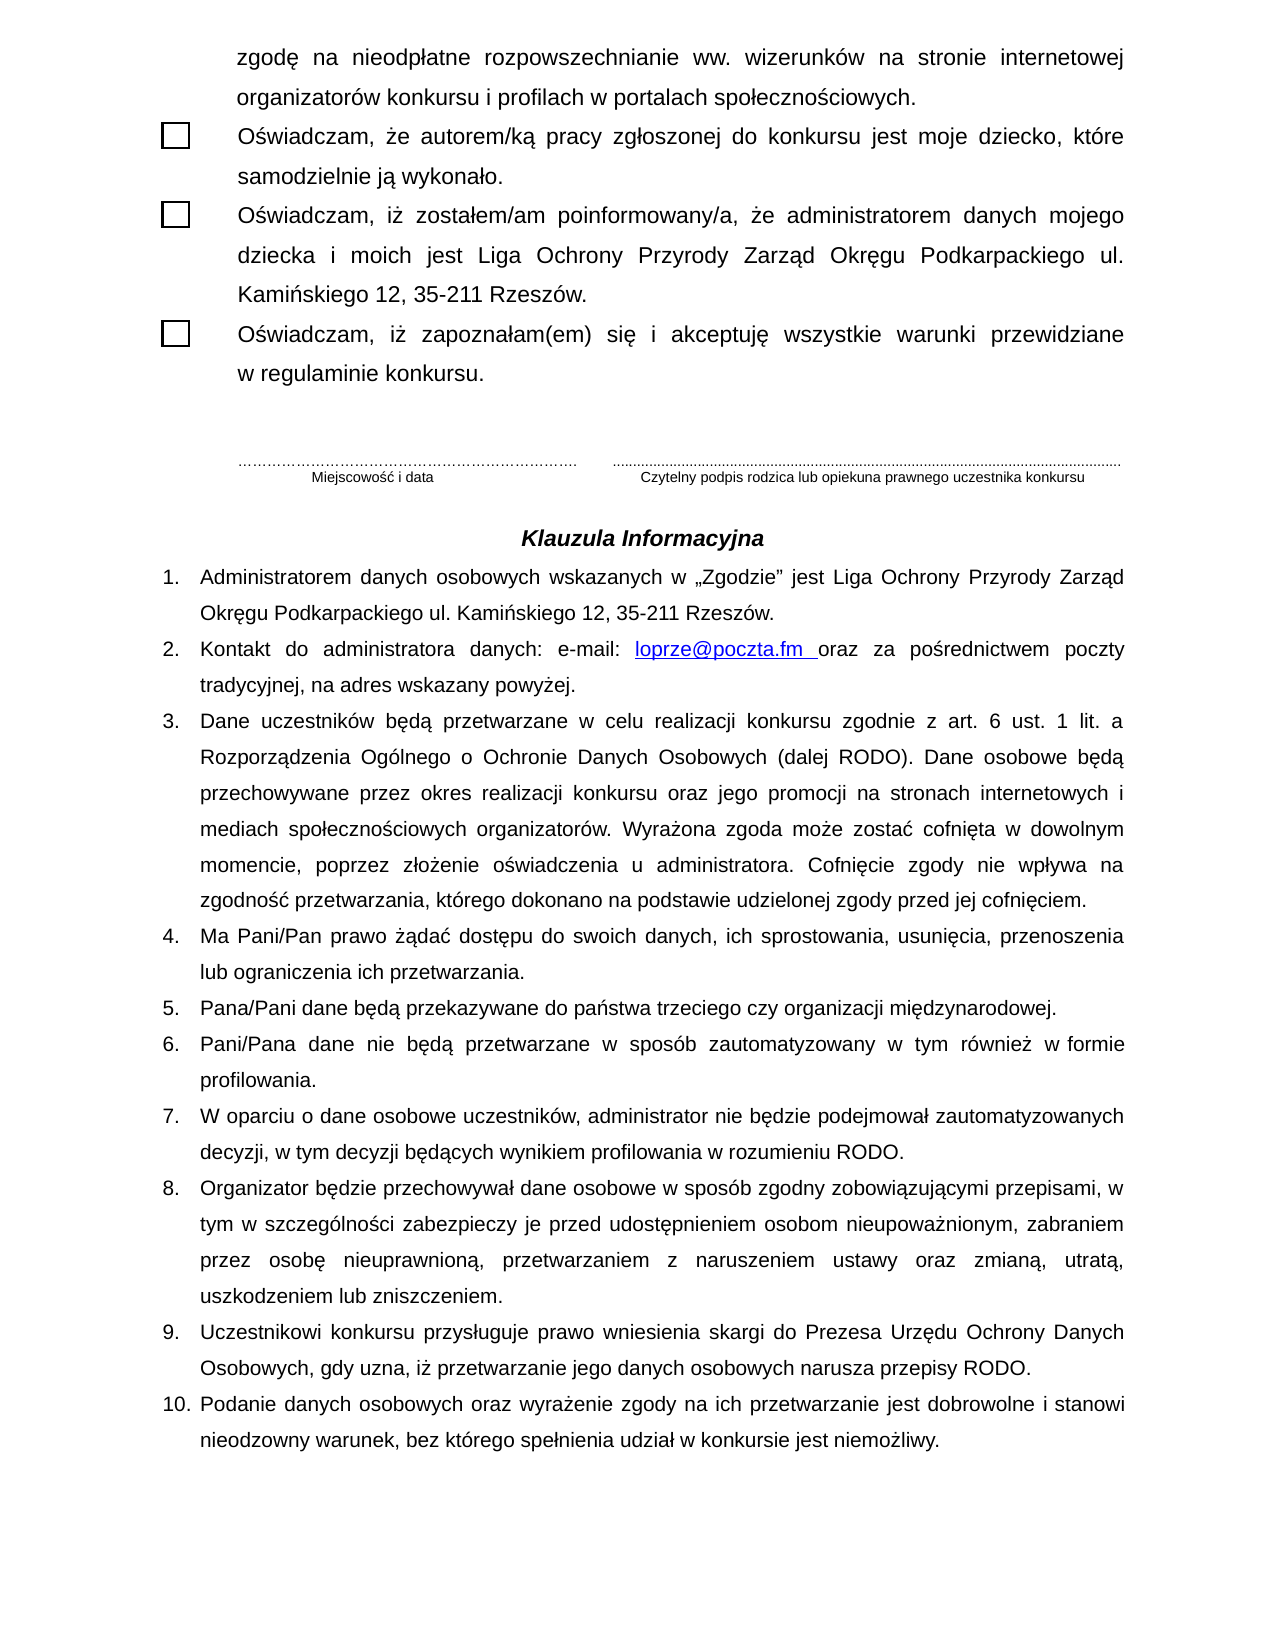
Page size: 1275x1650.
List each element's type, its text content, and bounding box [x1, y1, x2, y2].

list W oparciu o dane osobowe uczestników, administrator nie będzie podejmował zautomatyzowanych decyzji, w tym decyzji będących wynikiem profilowania w rozumieniu RODO. [162, 1104, 1125, 1164]
list Pani/Pana dane nie będą przetwarzane w sposób zautomatyzowany w tym również w formie profilowania. [162, 1032, 1125, 1092]
text Oświadczam, iż zostałem/am poinformowany/a, że administratorem danych mojego dziecka i moich jest Liga Ochrony Przyrody Zarząd Okręgu Podkarpackiego ul. Kamińskiego 12, 35-211 Rzeszów. [237, 202, 1125, 308]
list Uczestnikowi konkursu przysługuje prawo wniesienia skargi do Prezesa Urzędu Ochrony Danych Osobowych, gdy uzna, iż przetwarzanie jego danych osobowych narusza przepisy RODO. [162, 1319, 1125, 1379]
list Administratorem danych osobowych wskazanych w „Zgodzie” jest Liga Ochrony Przyrody Zarząd Okręgu Podkarpackiego ul. Kamińskiego 12, 35-211 Rzeszów. [162, 565, 1125, 625]
text Miejscowość i data Czytelny podpis rodzica lub opiekuna prawnego uczestnika konkursu [236, 469, 1125, 486]
list Kontakt do administratora danych: e-mail: loprze@poczta.fm oraz za pośrednictwem poczty tradycyjnej, na adres wskazany powyżej. [162, 637, 1125, 697]
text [236, 44, 1125, 110]
text Klauzula Informacyjna [162, 525, 1125, 552]
text Oświadczam, że autorem/ką pracy zgłoszonej do konkursu jest moje dziecko, które samodzielnie ją wykonało. [237, 123, 1125, 189]
list Podanie danych osobowych oraz wyrażenie zgody na ich przetwarzanie jest dobrowolne i stanowi nieodzowny warunek, bez którego spełnienia udział w konkursie jest niemożliwy. [162, 1391, 1125, 1451]
text ……………………………………………………………. .............................................................................................................................. [162, 452, 1125, 469]
list Pana/Pani dane będą przekazywane do państwa trzeciego czy organizacji międzynarodowej. [162, 996, 1125, 1020]
list Organizator będzie przechowywał dane osobowe w sposób zgodny zobowiązującymi przepisami, w tym w szczególności zabezpieczy je przed udostępnieniem osobom nieupoważnionym, zabraniem przez osobę nieuprawnioną, przetwarzaniem z naruszeniem ustawy oraz zmianą, utratą, uszkodzeniem lub zniszczeniem. [162, 1176, 1125, 1308]
text Oświadczam, iż zapoznałam(em) się i akceptuję wszystkie warunki przewidziane w regulaminie konkursu. [237, 321, 1125, 387]
list Dane uczestników będą przetwarzane w celu realizacji konkursu zgodnie z art. 6 ust. 1 lit. a Rozporządzenia Ogólnego o Ochronie Danych Osobowych (dalej RODO). Dane osobowe będą przechowywane przez okres realizacji konkursu oraz jego promocji na stronach internetowych i mediach społecznościowych organizatorów. Wyrażona zgoda może zostać cofnięta w dowolnym momencie, poprzez złożenie oświadczenia u administratora. Cofnięcie zgody nie wpływa na zgodność przetwarzania, którego dokonano na podstawie udzielonej zgody przed jej cofnięciem. [162, 709, 1125, 912]
list Ma Pani/Pan prawo żądać dostępu do swoich danych, ich sprostowania, usunięcia, przenoszenia lub ograniczenia ich przetwarzania. [162, 924, 1125, 984]
